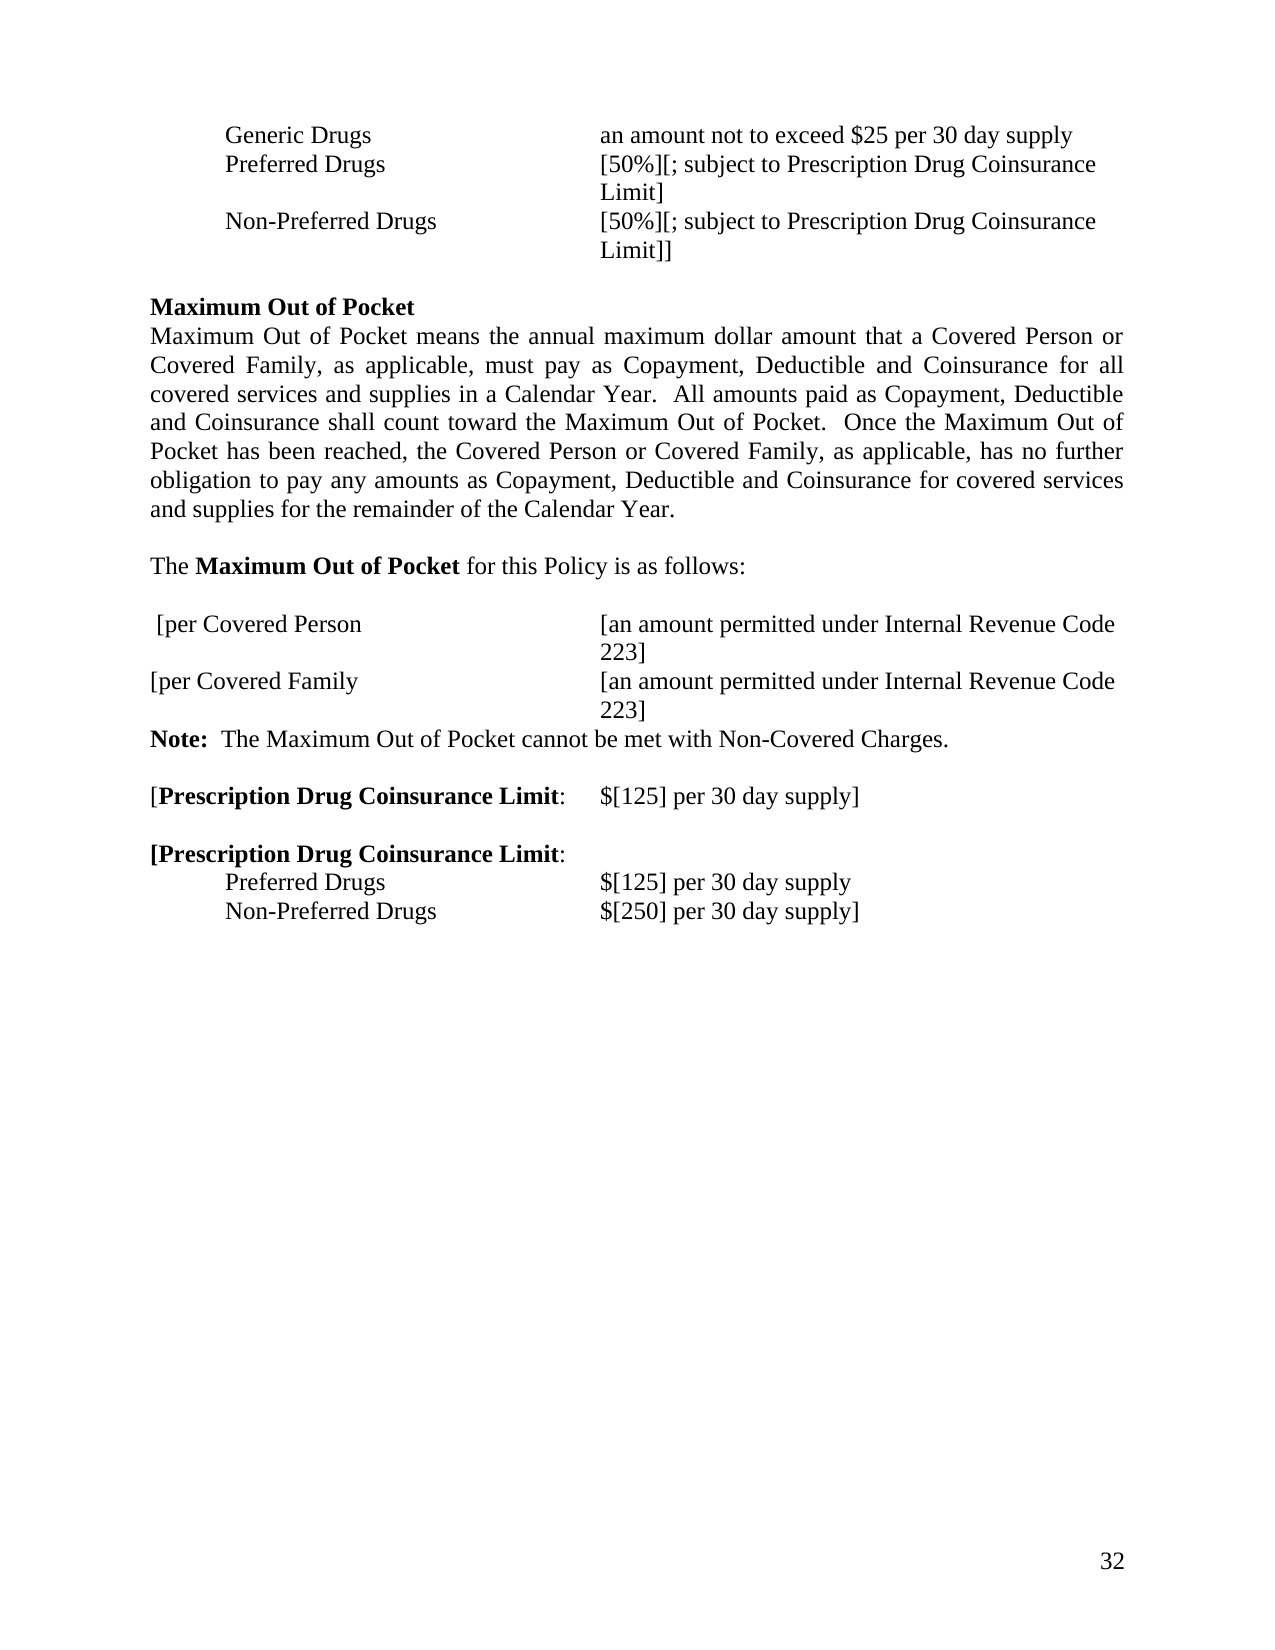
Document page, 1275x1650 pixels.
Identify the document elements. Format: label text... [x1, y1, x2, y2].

text Note: The Maximum Out of Pocket cannot be met with Non-Covered Charges. [150, 724, 1125, 752]
text Preferred Drugs $[125] per 30 day supply [150, 867, 1125, 896]
text Limit]] [525, 235, 1125, 264]
text Generic Drugs an amount not to exceed $25 per 30 day supply [150, 120, 1125, 149]
text [Prescription Drug Coinsurance Limit: [150, 839, 1125, 867]
text [Prescription Drug Coinsurance Limit: $[125] per 30 day supply] [150, 781, 1125, 810]
text [per Covered Family [an amount permitted under Internal Revenue Code 223] [150, 666, 1125, 724]
text The Maximum Out of Pocket for this Policy is as follows: [150, 551, 1125, 580]
text Limit] [525, 177, 1125, 206]
text Maximum Out of Pocket [150, 292, 1125, 321]
text [per Covered Person [an amount permitted under Internal Revenue Code 223] [150, 609, 1125, 666]
text Non-Preferred Drugs $[250] per 30 day supply] [150, 896, 1125, 925]
text Preferred Drugs [50%][; subject to Prescription Drug Coinsurance [150, 149, 1125, 177]
text Maximum Out of Pocket means the annual maximum dollar amount that a Covered Person or Covered Family, as applicable, must pay as Copayment, Deductible and Coinsurance for all covered services and supplies in a Calendar Year. All amounts paid as Copayment, Deductible and Coinsurance shall count toward the Maximum Out of Pocket. Once the Maximum Out of Pocket has been reached, the Covered Person or Covered Family, as applicable, has no further obligation to pay any amounts as Copayment, Deductible and Coinsurance for covered services and supplies for the remainder of the Calendar Year. [150, 321, 1125, 522]
text Non-Preferred Drugs [50%][; subject to Prescription Drug Coinsurance [150, 206, 1125, 235]
